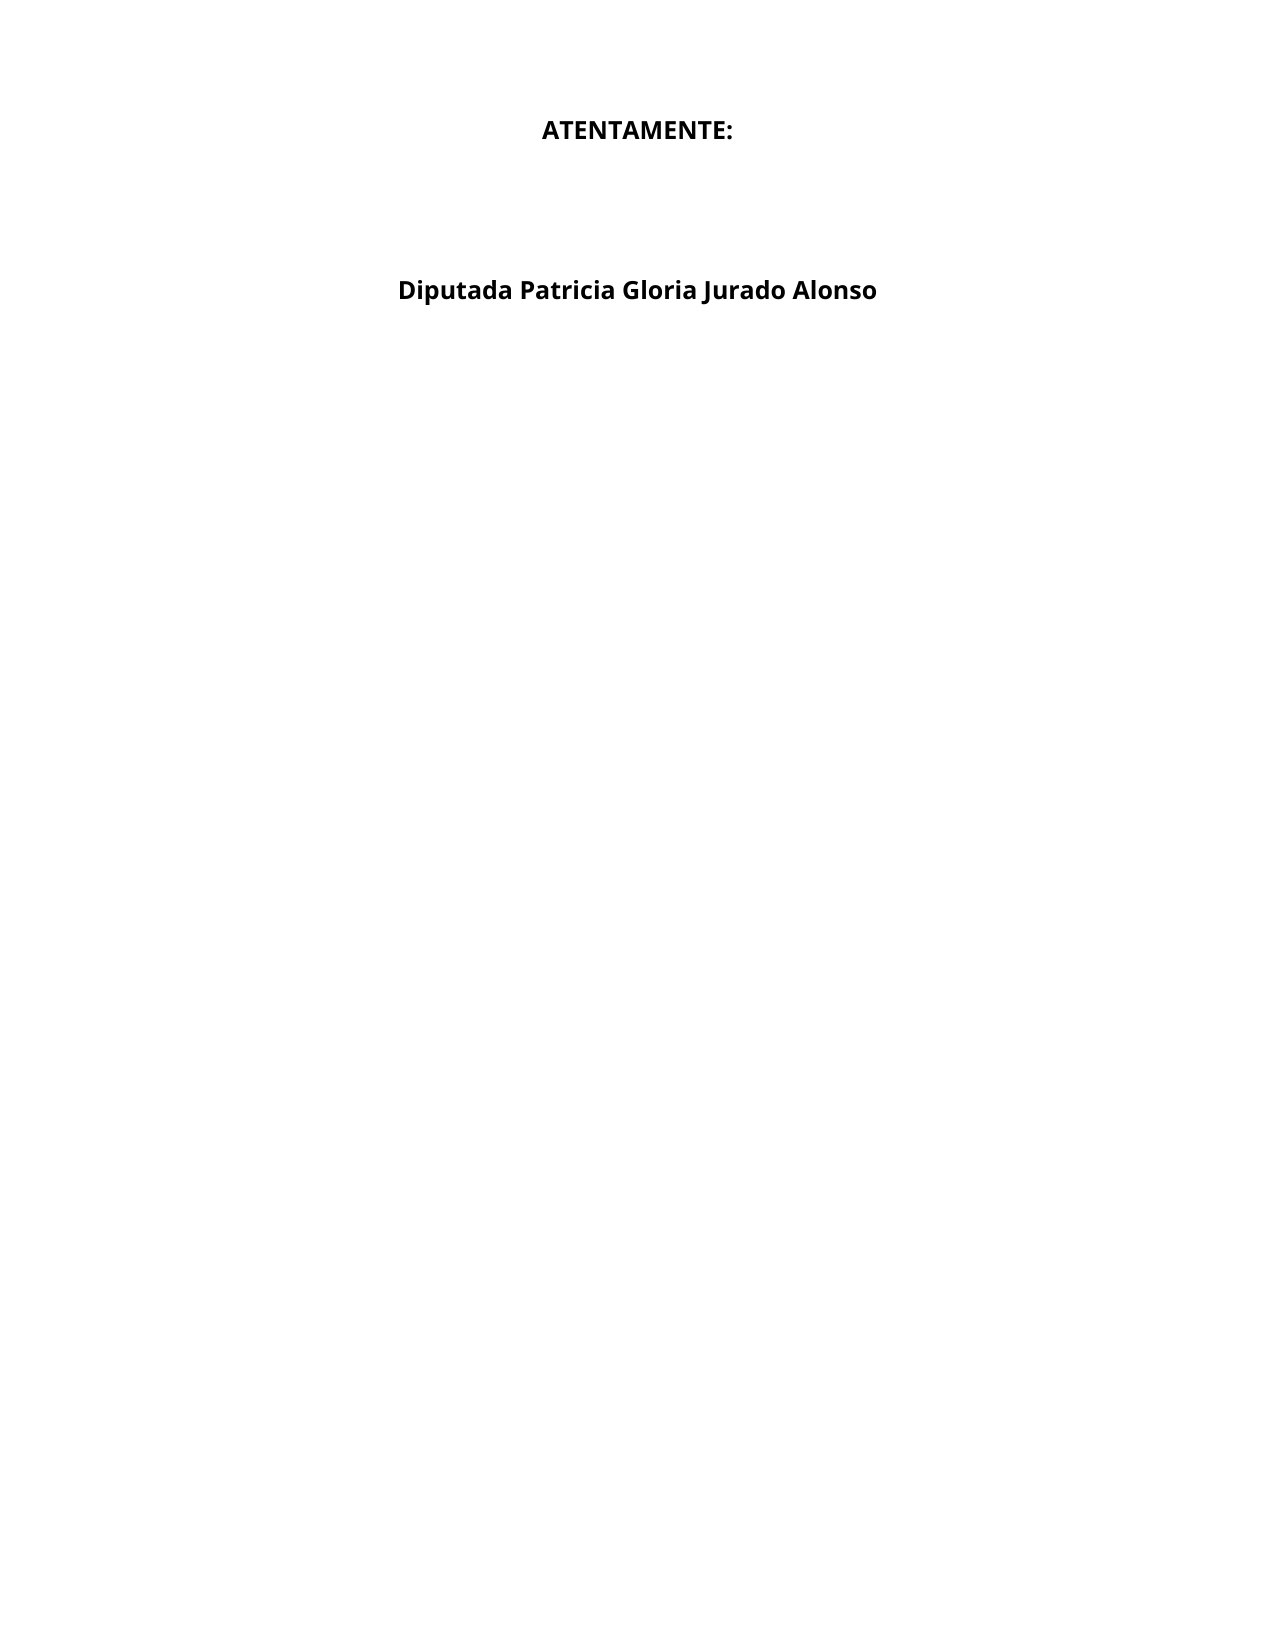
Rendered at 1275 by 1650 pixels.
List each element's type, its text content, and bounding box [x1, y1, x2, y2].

text ATENTAMENTE: [177, 112, 1098, 147]
text Diputada Patricia Gloria Jurado Alonso [177, 273, 1098, 307]
